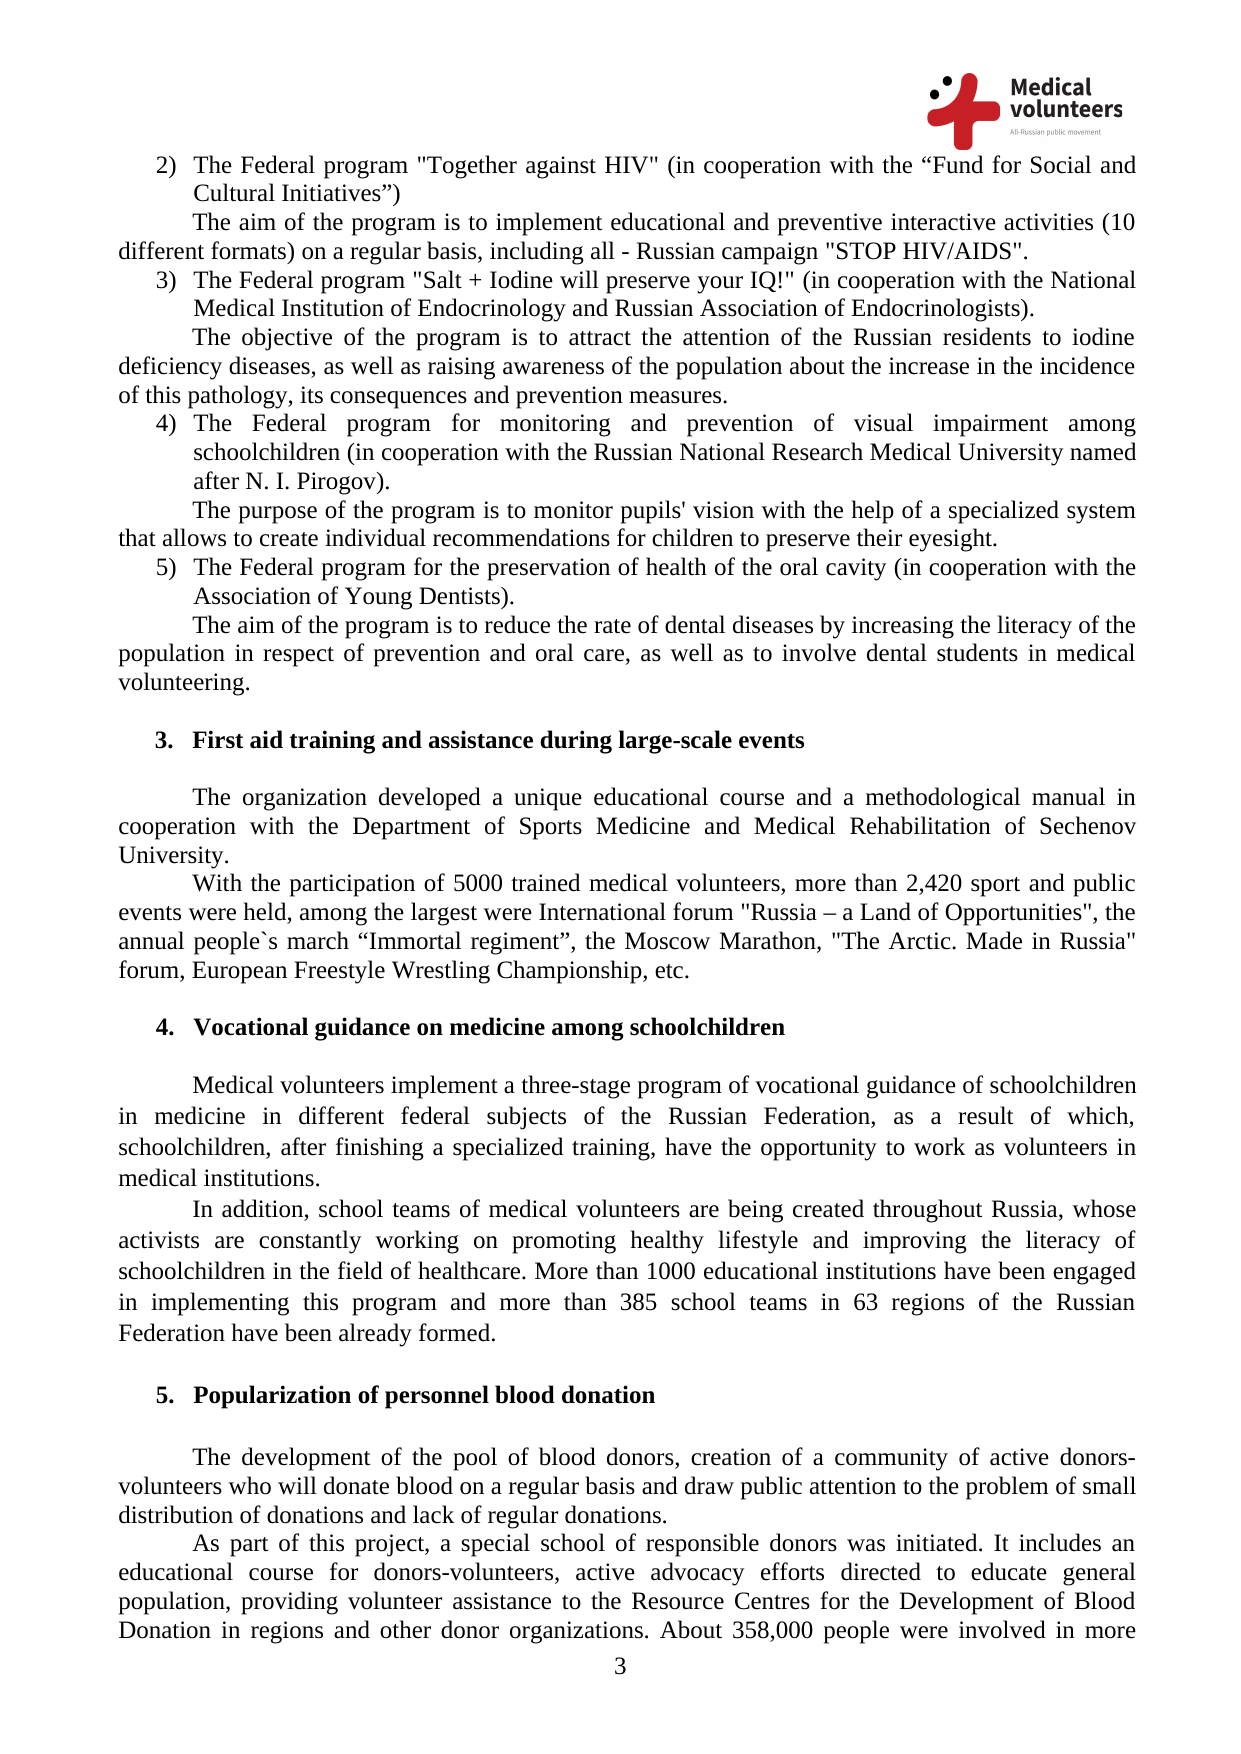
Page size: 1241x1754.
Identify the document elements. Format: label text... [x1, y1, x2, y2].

list The Federal program for monitoring and prevention of visual impairment among schoolchildren (in cooperation with the Russian National Research Medical University named after N. I. Pirogov). [156, 408, 1137, 495]
text With the participation of 5000 trained medical volunteers, more than 2,420 sport and public events were held, among the largest were International forum "Russia – a Land of Opportunities", the annual people`s march “Immortal regiment”, the Moscow Marathon, "The Arctic. Made in Russia" forum, European Freestyle Wrestling Championship, etc. [118, 868, 1137, 983]
text The development of the pool of blood donors, creation of a community of active donors-volunteers who will donate blood on a regular basis and draw public attention to the problem of small distribution of donations and lack of regular donations. [118, 1442, 1137, 1528]
list The Federal program "Together against HIV" (in cooperation with the “Fund for Social and Cultural Initiatives”) [156, 150, 1137, 207]
picture [927, 73, 1123, 150]
text The aim of the program is to implement educational and preventive interactive activities (10 different formats) on a regular basis, including all - Russian campaign "STOP HIV/AIDS". [118, 207, 1137, 265]
list In addition, school teams of medical volunteers are being created throughout Russia, whose activists are constantly working on promoting healthy lifestyle and improving the literacy of schoolchildren in the field of healthcare. More than 1000 educational institutions have been engaged in implementing this program and more than 385 school teams in 63 regions of the Russian Federation have been already formed. [118, 1194, 1137, 1347]
list The Federal program for the preservation of health of the oral cavity (in cooperation with the Association of Young Dentists). [156, 552, 1137, 610]
list Popularization of personnel blood donation [156, 1380, 1137, 1409]
list Medical volunteers implement a three-stage program of vocational guidance of schoolchildren in medicine in different federal subjects of the Russian Federation, as a result of which, schoolchildren, after finishing a specialized training, have the opportunity to work as volunteers in medical institutions. [118, 1070, 1137, 1192]
list Vocational guidance on medicine among schoolchildren [156, 1012, 1137, 1041]
list The Federal program "Salt + Iodine will preserve your IQ!" (in cooperation with the National Medical Institution of Endocrinology and Russian Association of Endocrinologists). [156, 265, 1137, 322]
list The purpose of the program is to monitor pupils' vision with the help of a specialized system that allows to create individual recommendations for children to preserve their eyesight. [118, 495, 1137, 552]
list First aid training and assistance during large-scale events [154, 725, 1137, 753]
list The aim of the program is to reduce the rate of dental diseases by increasing the literacy of the population in respect of prevention and oral care, as well as to involve dental students in medical volunteering. [118, 610, 1137, 696]
text The organization developed a unique educational course and a methodological manual in cooperation with the Department of Sports Medicine and Medical Rehabilitation of Sechenov University. [118, 782, 1137, 868]
text The objective of the program is to attract the attention of the Russian residents to iodine deficiency diseases, as well as raising awareness of the population about the increase in the incidence of this pathology, its consequences and prevention measures. [118, 322, 1137, 408]
